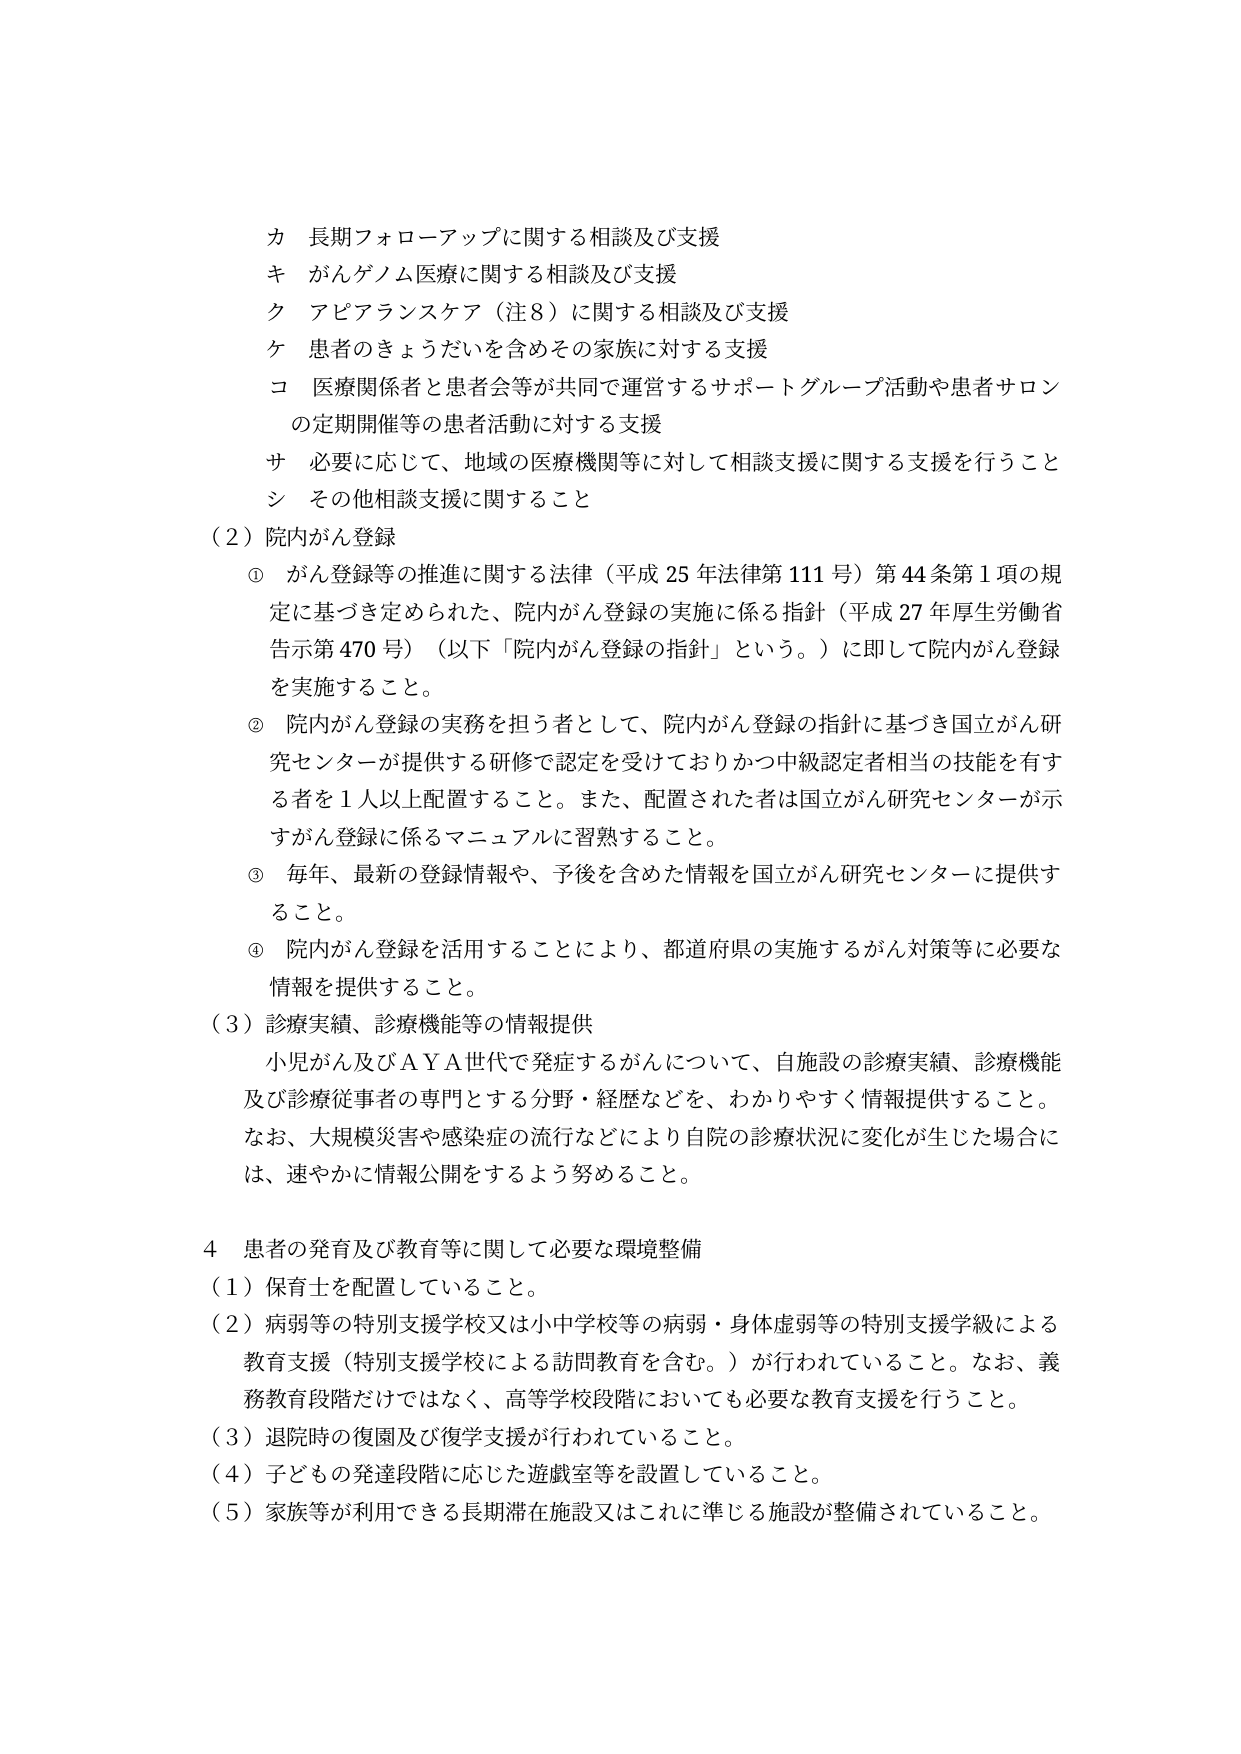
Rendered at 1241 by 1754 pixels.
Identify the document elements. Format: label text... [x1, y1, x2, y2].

text コ 医療関係者と患者会等が共同で運営するサポートグループ活動や患者サロンの定期開催等の患者活動に対する支援 [268, 367, 1063, 442]
text キ がんゲノム医療に関する相談及び支援 [177, 254, 1063, 292]
text （３）退院時の復園及び復学支援が行われていること。 [177, 1417, 1063, 1454]
text （１）保育士を配置していること。 [177, 1267, 1063, 1304]
text （５）家族等が利用できる長期滞在施設又はこれに準じる施設が整備されていること。 [177, 1492, 1063, 1529]
text ④ 院内がん登録を活用することにより、都道府県の実施するがん対策等に必要な情報を提供すること。 [247, 929, 1063, 1004]
text 小児がん及びＡＹＡ世代で発症するがんについて、自施設の診療実績、診療機能及び診療従事者の専門とする分野・経歴などを、わかりやすく情報提供すること。なお、大規模災害や感染症の流行などにより自院の診療状況に変化が生じた場合には、速やかに情報公開をするよう努めること。 [243, 1042, 1063, 1192]
text カ 長期フォローアップに関する相談及び支援 [177, 217, 1063, 254]
text ４ 患者の発育及び教育等に関して必要な環境整備 [177, 1229, 1063, 1267]
text ク アピアランスケア（注８）に関する相談及び支援 [177, 292, 1063, 329]
text （２）病弱等の特別支援学校又は小中学校等の病弱・身体虚弱等の特別支援学級による教育支援（特別支援学校による訪問教育を含む。）が行われていること。なお、義務教育段階だけではなく、高等学校段階においても必要な教育支援を行うこと。 [199, 1304, 1063, 1417]
text ③ 毎年、最新の登録情報や、予後を含めた情報を国立がん研究センターに提供すること。 [247, 854, 1063, 929]
text （３）診療実績、診療機能等の情報提供 [177, 1004, 1063, 1042]
text ② 院内がん登録の実務を担う者として、院内がん登録の指針に基づき国立がん研究センターが提供する研修で認定を受けておりかつ中級認定者相当の技能を有する者を１人以上配置すること。また、配置された者は国立がん研究センターが示すがん登録に係るマニュアルに習熟すること。 [247, 704, 1063, 854]
text （４）子どもの発達段階に応じた遊戯室等を設置していること。 [177, 1454, 1063, 1492]
text ケ 患者のきょうだいを含めその家族に対する支援 [177, 329, 1063, 367]
text ① がん登録等の推進に関する法律（平成25 年法律第111 号）第44条第１項の規定に基づき定められた、院内がん登録の実施に係る指針（平成27 年厚生労働省告示第470 号）（以下「院内がん登録の指針」という。）に即して院内がん登録を実施すること。 [247, 554, 1063, 704]
text サ 必要に応じて、地域の医療機関等に対して相談支援に関する支援を行うことシ その他相談支援に関すること [265, 442, 1063, 517]
text （２）院内がん登録 [177, 517, 1063, 554]
